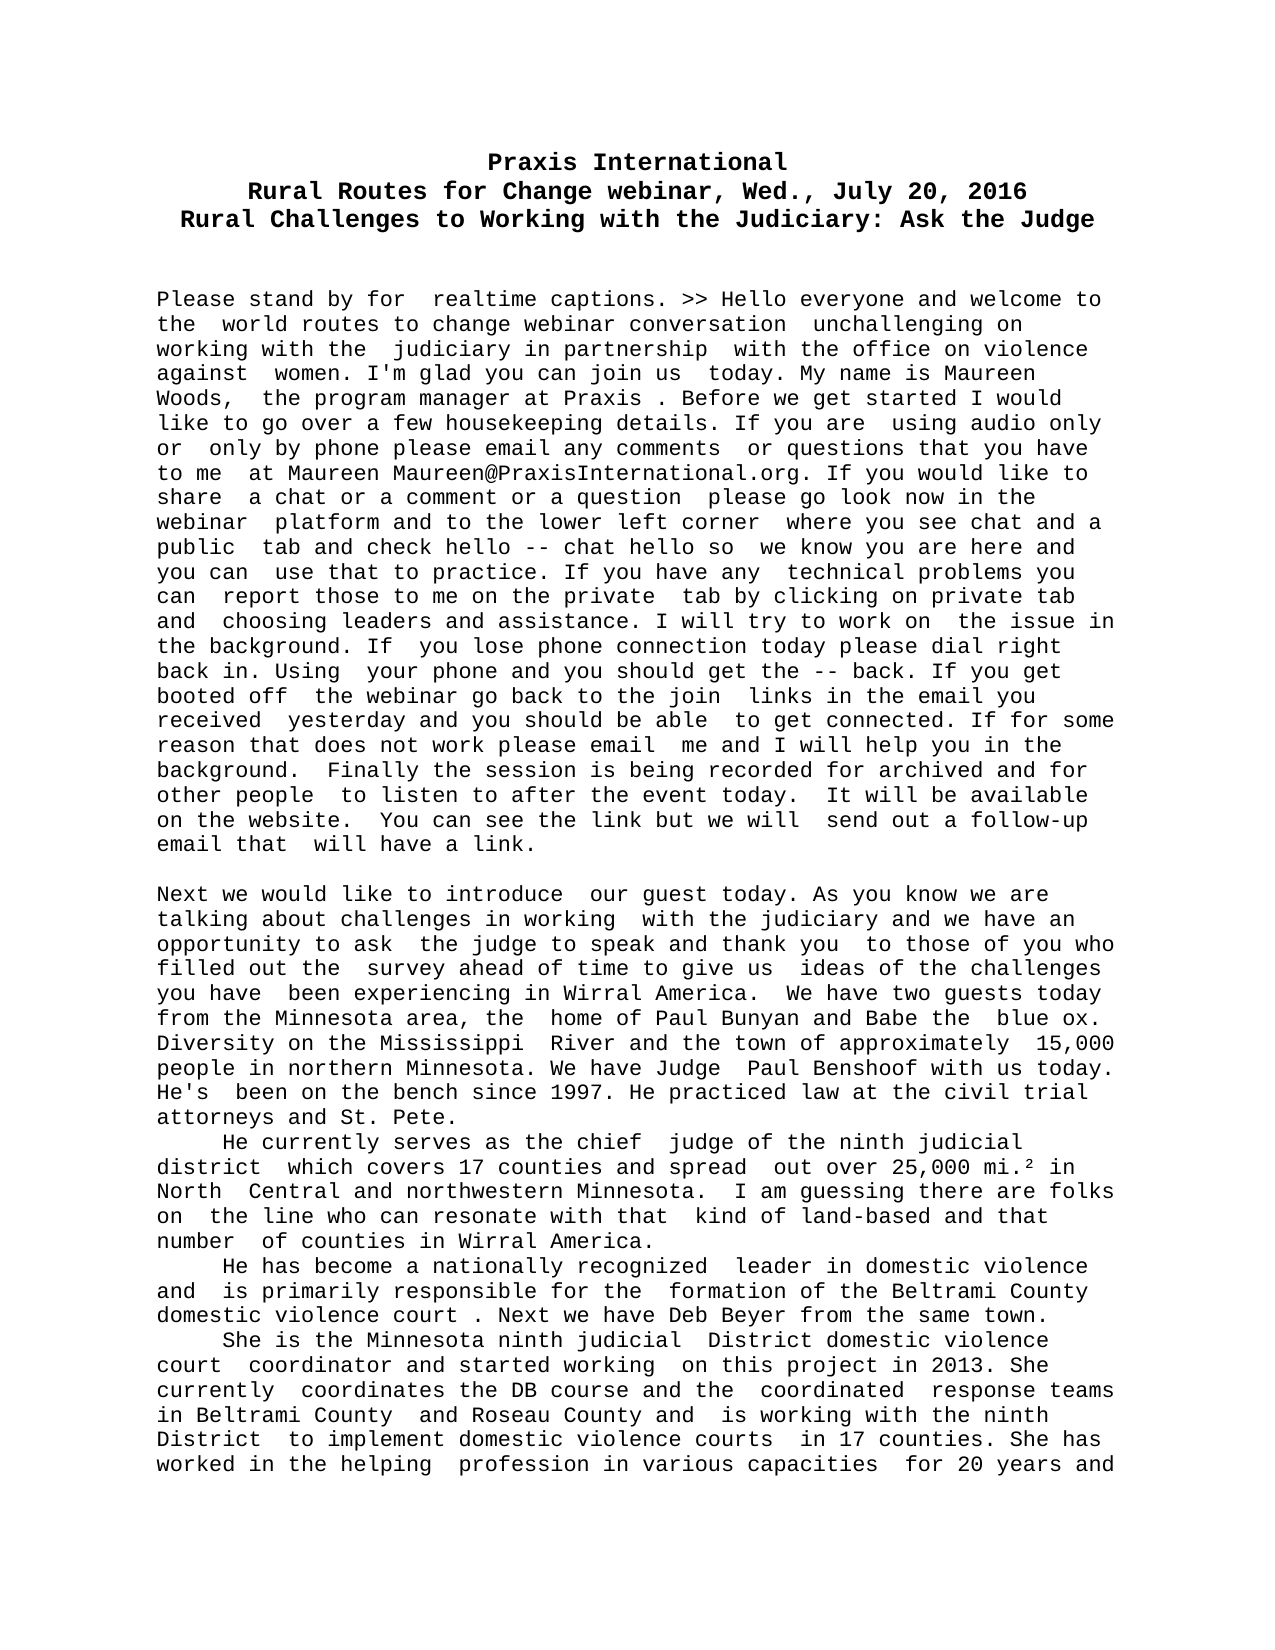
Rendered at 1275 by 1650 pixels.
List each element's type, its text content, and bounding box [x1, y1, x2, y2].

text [156, 1329, 1118, 1478]
text He currently serves as the chief judge of the ninth judicial district which covers 17 counties and spread out over 25,000 mi.² in North Central and northwestern Minnesota. I am guessing there are folks on the line who can resonate with that kind of land-based and that number of counties in Wirral America. [156, 1131, 1118, 1255]
text Next we would like to introduce our guest today. As you know we are talking about challenges in working with the judiciary and we have an opportunity to ask the judge to speak and thank you to those of you who filled out the survey ahead of time to give us ideas of the challenges you have been experiencing in Wirral America. We have two guests today from the Minnesota area, the home of Paul Bunyan and Babe the blue ox. Diversity on the Mississippi River and the town of approximately 15,000 people in northern Minnesota. We have Judge Paul Benshoof with us today. He's been on the bench since 1997. He practiced law at the civil trial attorneys and St. Pete. [156, 883, 1118, 1131]
text Rural Challenges to Working with the Judiciary: Ask the Judge [156, 207, 1118, 235]
text He has become a nationally recognized leader in domestic violence and is primarily responsible for the formation of the Beltrami County domestic violence court . Next we have Deb Beyer from the same town. [156, 1255, 1118, 1329]
text Praxis International [156, 150, 1118, 178]
text Rural Routes for Change webinar, Wed., July 20, 2016 [156, 178, 1118, 207]
text Please stand by for realtime captions. >> Hello everyone and welcome to the world routes to change webinar conversation unchallenging on working with the judiciary in partnership with the office on violence against women. I'm glad you can join us today. My name is Maureen Woods, the program manager at Praxis . Before we get started I would like to go over a few housekeeping details. If you are using audio only or only by phone please email any comments or questions that you have to me at Maureen Maureen@PraxisInternational.org. If you would like to share a chat or a comment or a question please go look now in the webinar platform and to the lower left corner where you see chat and a public tab and check hello -- chat hello so we know you are here and you can use that to practice. If you have any technical problems you can report those to me on the private tab by clicking on private tab and choosing leaders and assistance. I will try to work on the issue in the background. If you lose phone connection today please dial right back in. Using your phone and you should get the -- back. If you get booted off the webinar go back to the join links in the email you received yesterday and you should be able to get connected. If for some reason that does not work please email me and I will help you in the background. Finally the session is being recorded for archived and for other people to listen to after the event today. It will be available on the website. You can see the link but we will send out a follow-up email that will have a link. [156, 288, 1118, 858]
